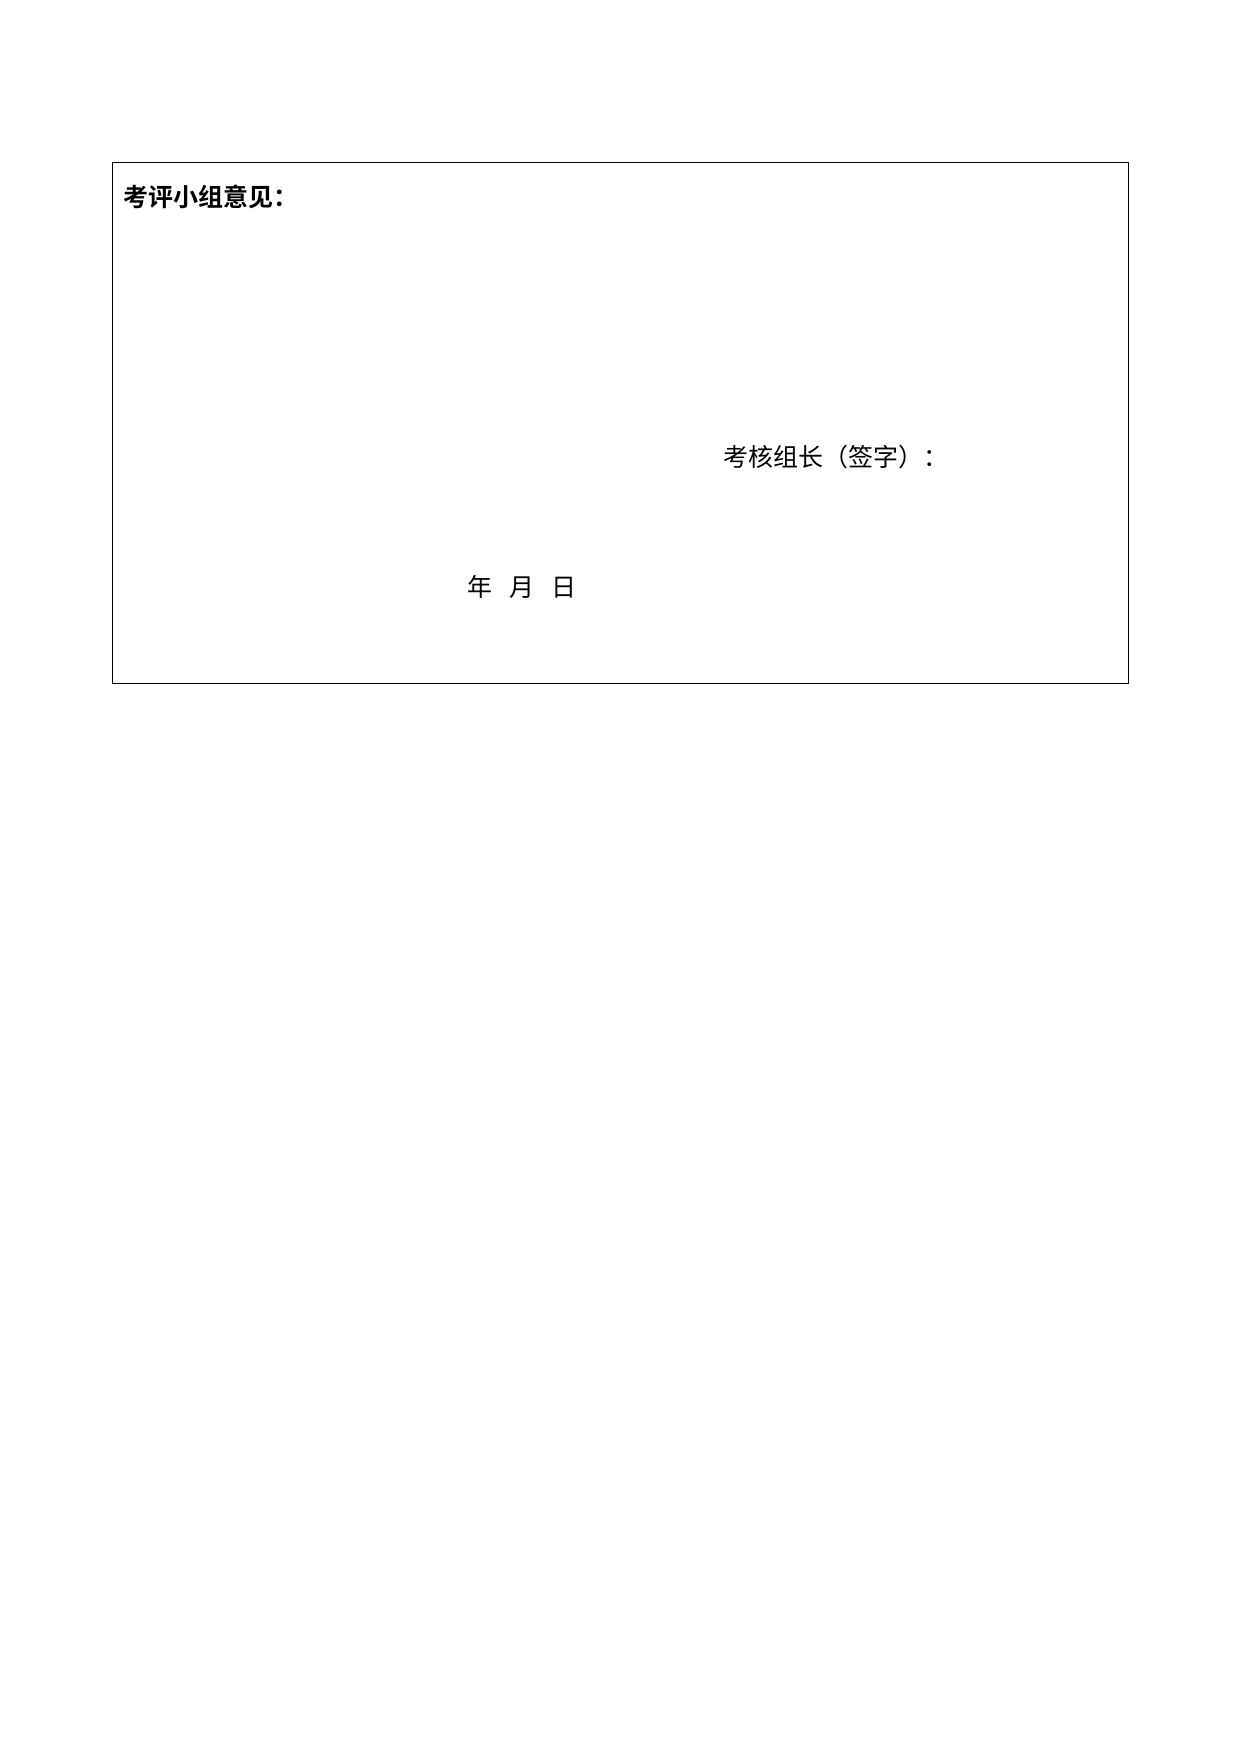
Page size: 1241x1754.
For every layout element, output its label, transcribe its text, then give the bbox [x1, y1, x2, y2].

table_cell 考评小组意见： 考核组长（签字）： 年 月 日 [113, 163, 1128, 683]
